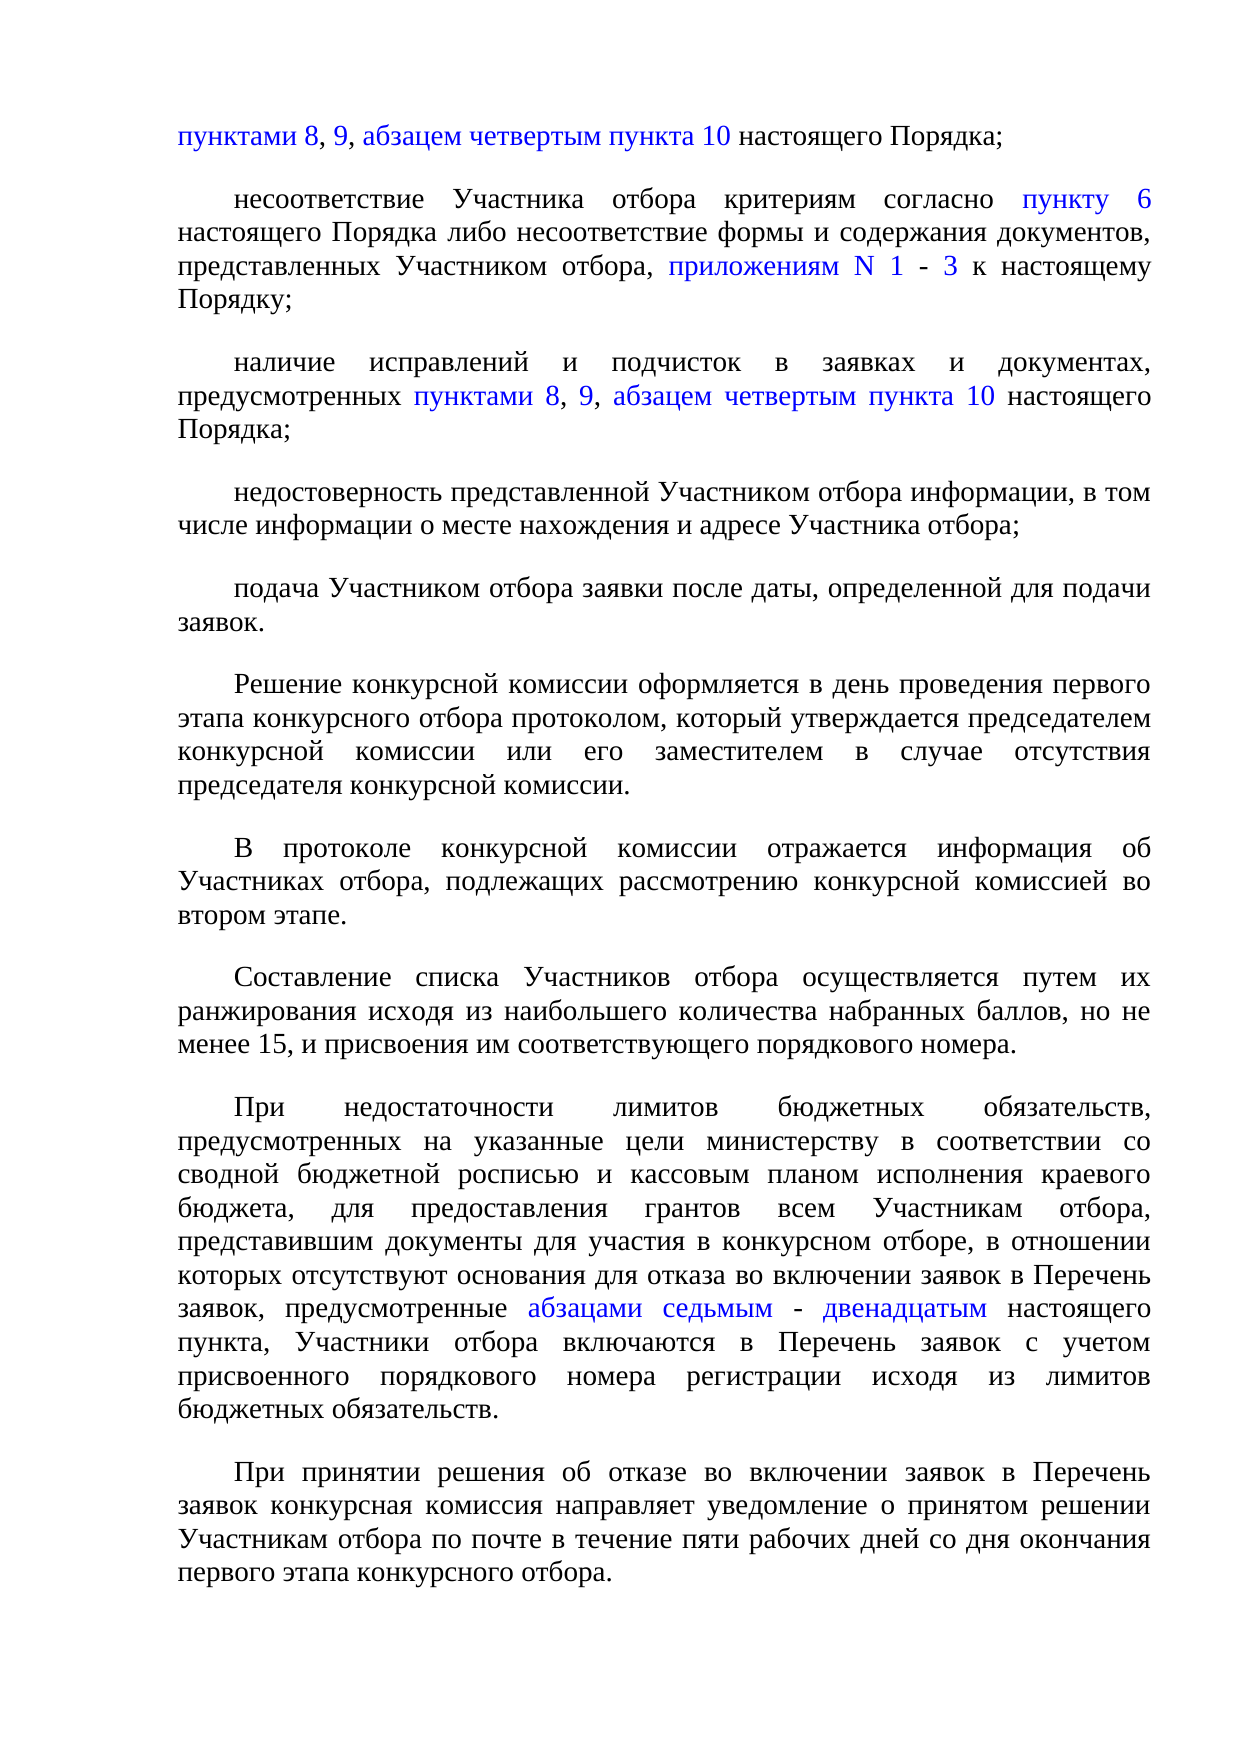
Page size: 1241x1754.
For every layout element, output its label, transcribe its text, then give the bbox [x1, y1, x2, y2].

text Решение конкурсной комиссии оформляется в день проведения первого этапа конкурсного отбора протоколом, который утверждается председателем конкурсной комиссии или его заместителем в случае отсутствия председателя конкурсной комиссии. [177, 666, 1152, 801]
text наличие исправлений и подчисток в заявках и документах, предусмотренных пунктами 8, 9, абзацем четвертым пункта 10 настоящего Порядка; [177, 344, 1152, 445]
text При принятии решения об отказе во включении заявок в Перечень заявок конкурсная комиссия направляет уведомление о принятом решении Участникам отбора по почте в течение пяти рабочих дней со дня окончания первого этапа конкурсного отбора. [177, 1454, 1152, 1588]
text При недостаточности лимитов бюджетных обязательств, предусмотренных на указанные цели министерству в соответствии со сводной бюджетной росписью и кассовым планом исполнения краевого бюджета, для предоставления грантов всем Участникам отбора, представившим документы для участия в конкурсном отборе, в отношении которых отсутствуют основания для отказа во включении заявок в Перечень заявок, предусмотренные абзацами седьмым - двенадцатым настоящего пункта, Участники отбора включаются в Перечень заявок с учетом присвоенного порядкового номера регистрации исходя из лимитов бюджетных обязательств. [177, 1089, 1152, 1425]
text Составление списка Участников отбора осуществляется путем их ранжирования исходя из наибольшего количества набранных баллов, но не менее 15, и присвоения им соответствующего порядкового номера. [177, 959, 1152, 1060]
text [177, 118, 1152, 152]
text недостоверность представленной Участником отбора информации, в том числе информации о месте нахождения и адресе Участника отбора; [177, 474, 1152, 541]
text В протоколе конкурсной комиссии отражается информация об Участниках отбора, подлежащих рассмотрению конкурсной комиссией во втором этапе. [177, 830, 1152, 930]
text несоответствие Участника отбора критериям согласно пункту 6 настоящего Порядка либо несоответствие формы и содержания документов, представленных Участником отбора, приложениям N 1 - 3 к настоящему Порядку; [177, 181, 1152, 315]
text подача Участником отбора заявки после даты, определенной для подачи заявок. [177, 570, 1152, 637]
